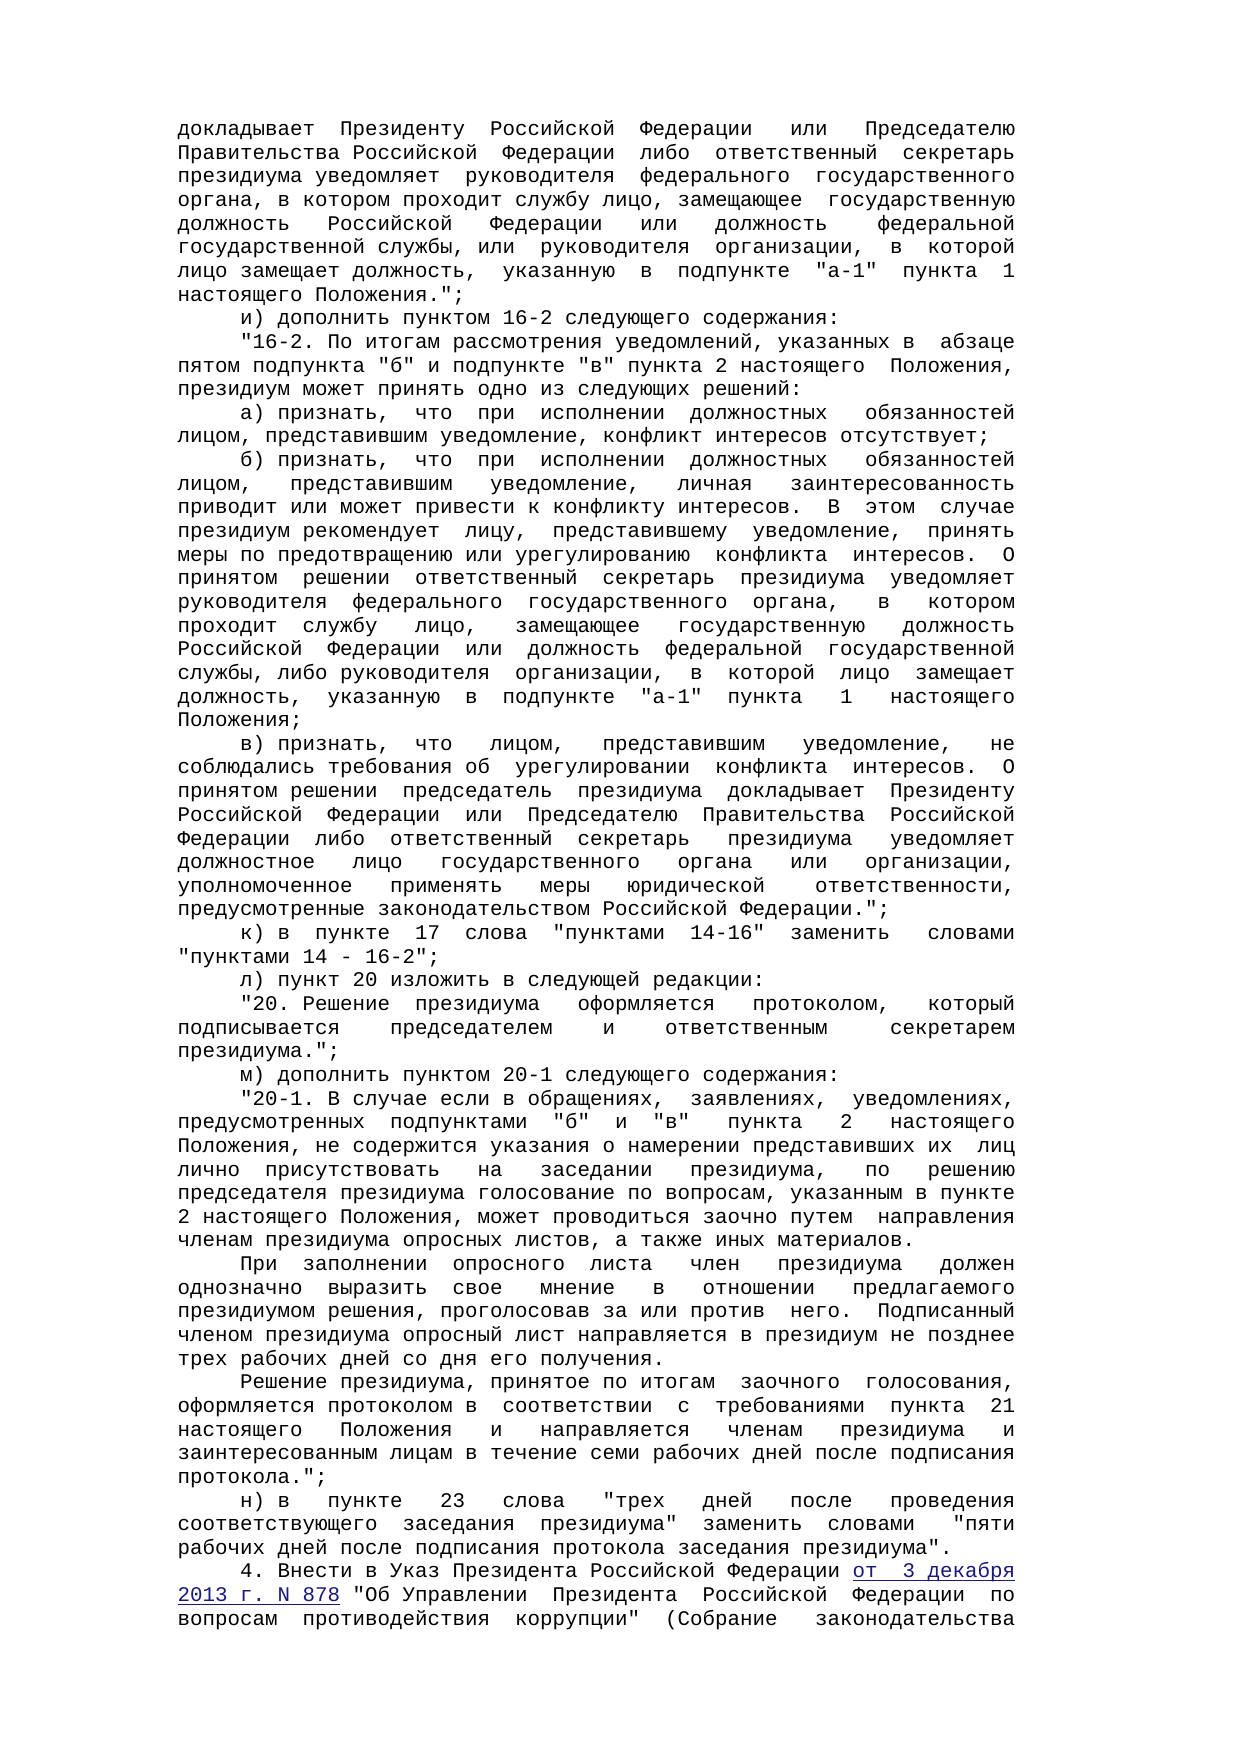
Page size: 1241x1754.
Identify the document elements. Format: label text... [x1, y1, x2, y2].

text докладывает Президенту Российской Федерации или Председателю [177, 118, 1152, 142]
text "20. Решение президиума оформляется протоколом, который [177, 993, 1152, 1017]
text в) признать, что лицом, представившим уведомление, не [177, 733, 1152, 757]
text протокола."; [177, 1466, 1152, 1489]
text уполномоченное применять меры юридической ответственности, [177, 875, 1152, 898]
text б) признать, что при исполнении должностных обязанностей [177, 449, 1152, 473]
text к) в пункте 17 слова "пунктами 14-16" заменить словами [177, 922, 1152, 946]
text "пунктами 14 - 16-2"; [177, 946, 1152, 969]
text настоящего Положения и направляется членам президиума и [177, 1419, 1152, 1442]
text подписывается председателем и ответственным секретарем [177, 1017, 1152, 1040]
text "16-2. По итогам рассмотрения уведомлений, указанных в абзаце [177, 331, 1152, 354]
text Правительства Российской Федерации либо ответственный секретарь [177, 142, 1152, 165]
text предусмотренных подпунктами "б" и "в" пункта 2 настоящего [177, 1111, 1152, 1135]
text 2 настоящего Положения, может проводиться заочно путем направления [177, 1206, 1152, 1229]
text 2013 г. N 878 "Об Управлении Президента Российской Федерации по [177, 1584, 1152, 1608]
text службы, либо руководителя организации, в которой лицо замещает [177, 662, 1152, 686]
text Российской Федерации или Председателю Правительства Российской [177, 804, 1152, 827]
text членам президиума опросных листов, а также иных материалов. [177, 1229, 1152, 1253]
text должностное лицо государственного органа или организации, [177, 851, 1152, 875]
text настоящего Положения."; [177, 284, 1152, 307]
text президиума уведомляет руководителя федерального государственного [177, 165, 1152, 189]
text заинтересованным лицам в течение семи рабочих дней после подписания [177, 1442, 1152, 1466]
text Федерации либо ответственный секретарь президиума уведомляет [177, 827, 1152, 851]
text соблюдались требования об урегулировании конфликта интересов. О [177, 757, 1152, 780]
text 4. Внести в Указ Президента Российской Федерации от 3 декабря [177, 1561, 1152, 1584]
text л) пункт 20 изложить в следующей редакции: [177, 969, 1152, 993]
text членом президиума опросный лист направляется в президиум не позднее [177, 1324, 1152, 1348]
text трех рабочих дней со дня его получения. [177, 1348, 1152, 1371]
text пятом подпункта "б" и подпункте "в" пункта 2 настоящего Положения, [177, 354, 1152, 378]
text лицом, представившим уведомление, личная заинтересованность [177, 473, 1152, 496]
text проходит службу лицо, замещающее государственную должность [177, 615, 1152, 638]
text При заполнении опросного листа член президиума должен [177, 1253, 1152, 1277]
text лично присутствовать на заседании президиума, по решению [177, 1158, 1152, 1182]
text должность, указанную в подпункте "а-1" пункта 1 настоящего [177, 686, 1152, 709]
text органа, в котором проходит службу лицо, замещающее государственную [177, 189, 1152, 213]
text лицом, представившим уведомление, конфликт интересов отсутствует; [177, 426, 1152, 449]
text президиум рекомендует лицу, представившему уведомление, принять [177, 520, 1152, 544]
text принятом решении ответственный секретарь президиума уведомляет [177, 567, 1152, 591]
text принятом решении председатель президиума докладывает Президенту [177, 780, 1152, 804]
text Положения; [177, 709, 1152, 733]
text меры по предотвращению или урегулированию конфликта интересов. О [177, 544, 1152, 567]
text однозначно выразить свое мнение в отношении предлагаемого [177, 1277, 1152, 1300]
text Решение президиума, принятое по итогам заочного голосования, [177, 1371, 1152, 1395]
text президиум может принять одно из следующих решений: [177, 378, 1152, 402]
text предусмотренные законодательством Российской Федерации."; [177, 898, 1152, 922]
text председателя президиума голосование по вопросам, указанным в пункте [177, 1182, 1152, 1206]
text м) дополнить пунктом 20-1 следующего содержания: [177, 1064, 1152, 1088]
text рабочих дней после подписания протокола заседания президиума". [177, 1537, 1152, 1561]
text Положения, не содержится указания о намерении представивших их лиц [177, 1135, 1152, 1158]
text президиума."; [177, 1040, 1152, 1064]
text а) признать, что при исполнении должностных обязанностей [177, 402, 1152, 426]
text соответствующего заседания президиума" заменить словами "пяти [177, 1513, 1152, 1537]
text руководителя федерального государственного органа, в котором [177, 591, 1152, 615]
text приводит или может привести к конфликту интересов. В этом случае [177, 496, 1152, 520]
text и) дополнить пунктом 16-2 следующего содержания: [177, 307, 1152, 331]
text Российской Федерации или должность федеральной государственной [177, 638, 1152, 662]
text президиумом решения, проголосовав за или против него. Подписанный [177, 1300, 1152, 1324]
text должность Российской Федерации или должность федеральной [177, 213, 1152, 236]
text "20-1. В случае если в обращениях, заявлениях, уведомлениях, [177, 1088, 1152, 1111]
text государственной службы, или руководителя организации, в которой [177, 236, 1152, 260]
text оформляется протоколом в соответствии с требованиями пункта 21 [177, 1395, 1152, 1419]
text лицо замещает должность, указанную в подпункте "а-1" пункта 1 [177, 260, 1152, 284]
text вопросам противодействия коррупции" (Собрание законодательства [177, 1608, 1152, 1631]
text н) в пункте 23 слова "трех дней после проведения [177, 1489, 1152, 1513]
